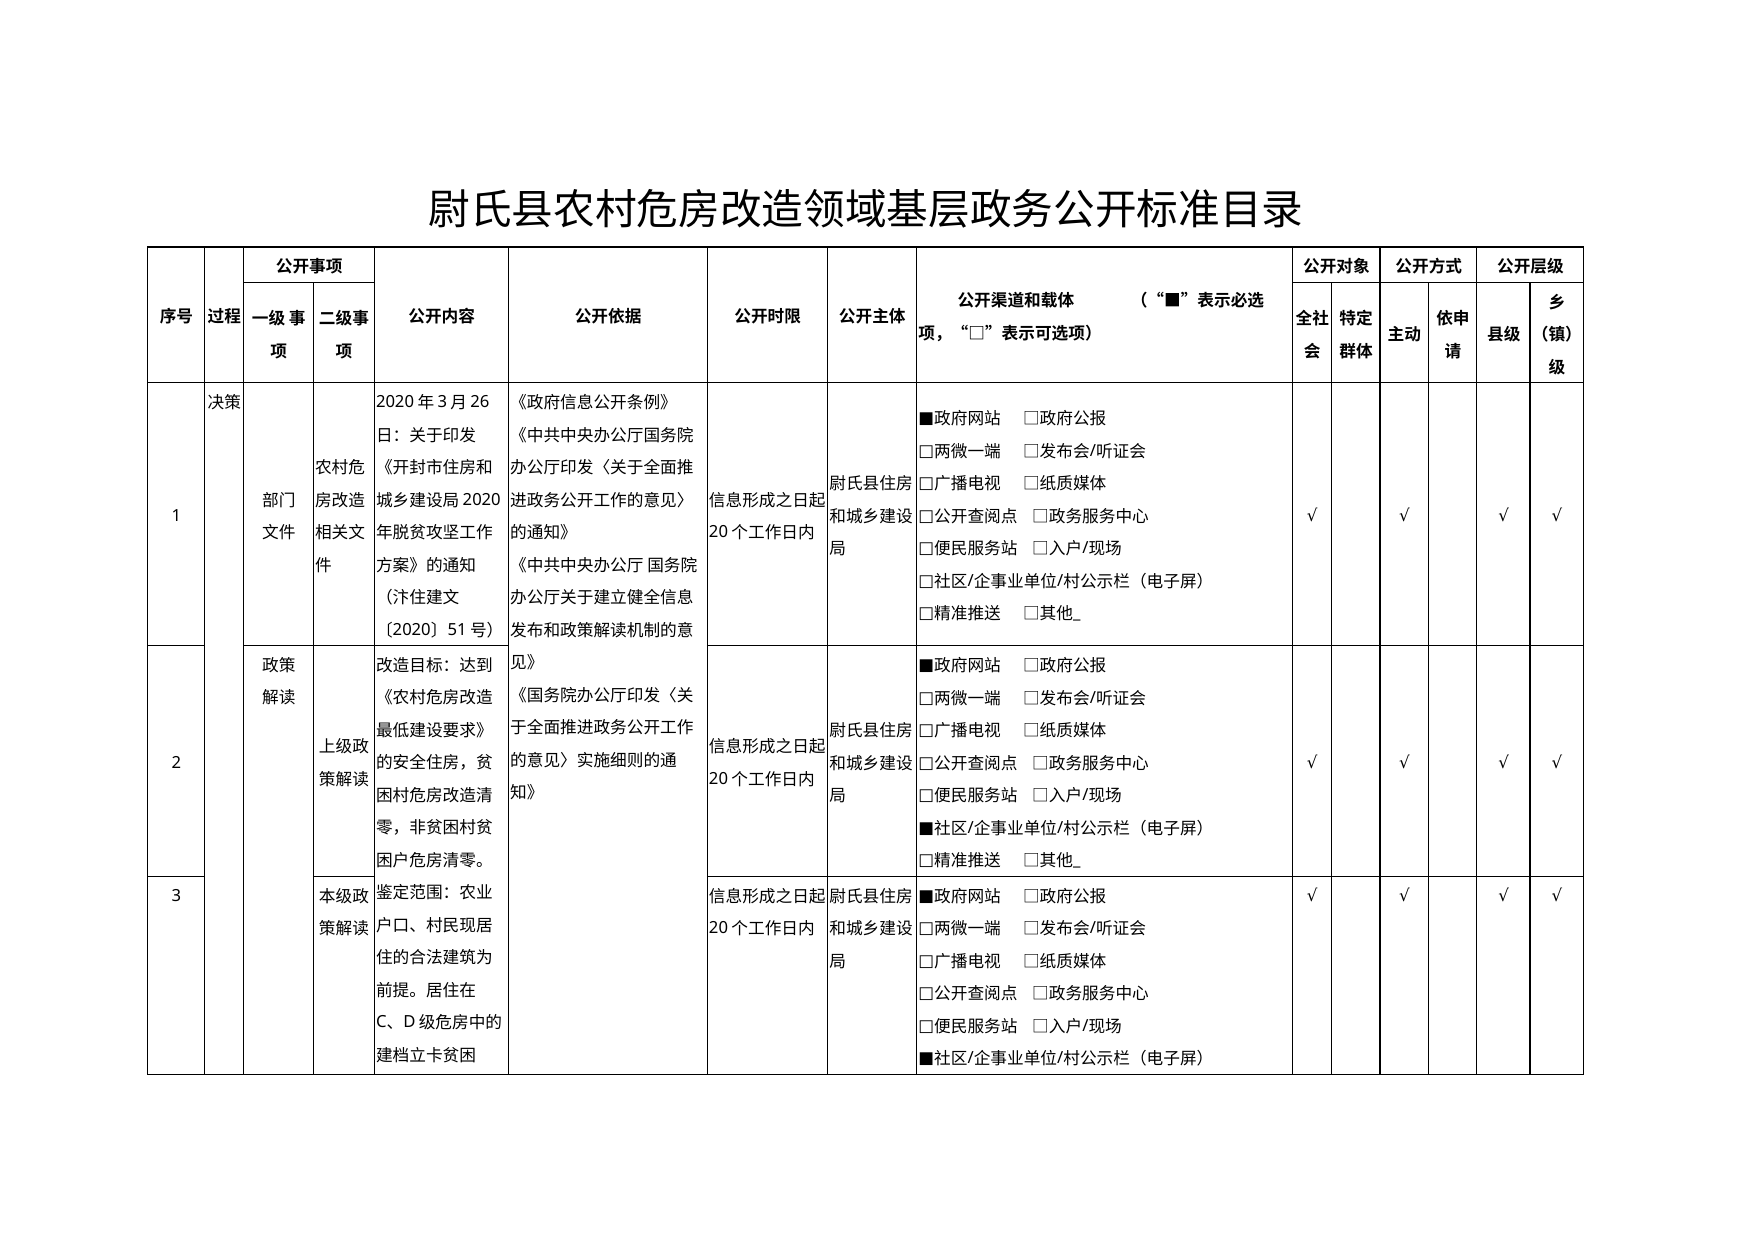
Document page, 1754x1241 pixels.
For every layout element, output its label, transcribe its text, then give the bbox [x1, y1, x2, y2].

table_cell [1332, 646, 1379, 876]
table_cell ■政府网站 □政府公报 □两微一端 □发布会/听证会 □广播电视 □纸质媒体 □公开查阅点 □政务服务中心 □便民服务站 □入户/现场 □社区/企事业单位/村公示栏（电子屏） □精准推送 □其他_ [917, 383, 1292, 645]
table_cell 信息形成之日起20个工作日内 [708, 646, 827, 876]
table_cell 二级事项 [314, 283, 374, 382]
table_cell 决策 [205, 383, 243, 1074]
table_cell 一级 事项 [244, 283, 313, 382]
table_cell √ [1293, 877, 1331, 1074]
table_cell 尉氏县住房和城乡建设局 [828, 646, 916, 876]
table_cell 信息形成之日起20个工作日内 [708, 383, 827, 645]
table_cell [917, 877, 1292, 1074]
table_cell [1429, 383, 1476, 645]
table_cell [1429, 877, 1476, 1074]
table_cell 全社会 [1293, 283, 1331, 382]
table_cell √ [1293, 383, 1331, 645]
table_cell √ [1293, 646, 1331, 876]
table_cell 序号 [148, 248, 204, 382]
table_cell √ [1477, 383, 1529, 645]
table_cell 过程 [205, 248, 243, 382]
table_cell 《政府信息公开条例》 《中共中央办公厅国务院办公厅印发〈关于全面推进政务公开工作的意见〉的通知》 《中共中央办公厅 国务院办公厅关于建立健全信息发布和政策解读机制的意见》 《国务院办公厅印发〈关于全面推进政务公开工作的意见〉实施细则的通知》 [509, 383, 707, 1074]
table_cell 农村危房改造相关文件 [314, 383, 374, 645]
table_cell 改造目标：达到《农村危房改造最低建设要求》的安全住房，贫困村危房改造清零，非贫困村贫困户危房清零。鉴定范围：农业户口、村民现居住的合法建筑为前提。居住在C、D级危房中的建档立卡贫困户、低保户、农村分散供养特困人员和贫困残疾人4类家庭为重点补助对象。已享受建房补助、已在城镇购房、有安全房屋不住或让给子女居住而自己仍住危房的，不列入危房改造范围。 [375, 646, 508, 1074]
table_cell 上级政策解读 [314, 646, 374, 876]
table_cell 部门 文件 [244, 383, 313, 645]
table_cell [1332, 383, 1379, 645]
table_cell √ [1531, 383, 1583, 645]
table_cell √ [1381, 646, 1428, 876]
table_cell √ [1531, 646, 1583, 876]
table_cell 公开层级 [1477, 248, 1583, 282]
table_cell 主动 [1381, 283, 1428, 382]
table_cell 政策 解读 [244, 646, 313, 1074]
table_cell 尉氏县住房和城乡建设局 [828, 877, 916, 1074]
table_cell 乡（镇）级 [1531, 283, 1583, 382]
table_cell 公开主体 [828, 248, 916, 382]
table_cell √ [1381, 877, 1428, 1074]
table_cell 公开方式 [1381, 248, 1476, 282]
table_cell 本级政策解读 [314, 877, 374, 1074]
table_cell √ [1477, 877, 1529, 1074]
table_cell 3 [148, 877, 204, 1074]
table_cell [1332, 877, 1379, 1074]
table_cell 尉氏县住房和城乡建设局 [828, 383, 916, 645]
table_cell √ [1531, 877, 1583, 1074]
table_cell 信息形成之日起20个工作日内 [708, 877, 827, 1074]
table_cell 公开内容 [375, 248, 508, 382]
table_cell 公开对象 [1293, 248, 1379, 282]
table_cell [917, 646, 1292, 876]
table_cell 公开依据 [509, 248, 707, 382]
table_cell 公开渠道和载体 （“■”表示必选项，“□”表示可选项） [917, 248, 1292, 382]
table_cell 依申请 [1429, 283, 1476, 382]
table_cell 2 [148, 646, 204, 876]
table_cell 特定 群体 [1332, 283, 1379, 382]
table_cell [1429, 646, 1476, 876]
table_header 尉氏县农村危房改造领域基层政务公开标准目录 [148, 165, 1583, 246]
table_cell 公开时限 [708, 248, 827, 382]
table_cell √ [1477, 646, 1529, 876]
table_cell 公开事项 [244, 248, 374, 282]
table_cell 县级 [1477, 283, 1529, 382]
table_cell 2020年3月26日：关于印发《开封市住房和城乡建设局2020年脱贫攻坚工作方案》的通知（汴住建文〔2020〕51号） [375, 383, 508, 645]
table_cell 1 [148, 383, 204, 645]
table_cell √ [1381, 383, 1428, 645]
